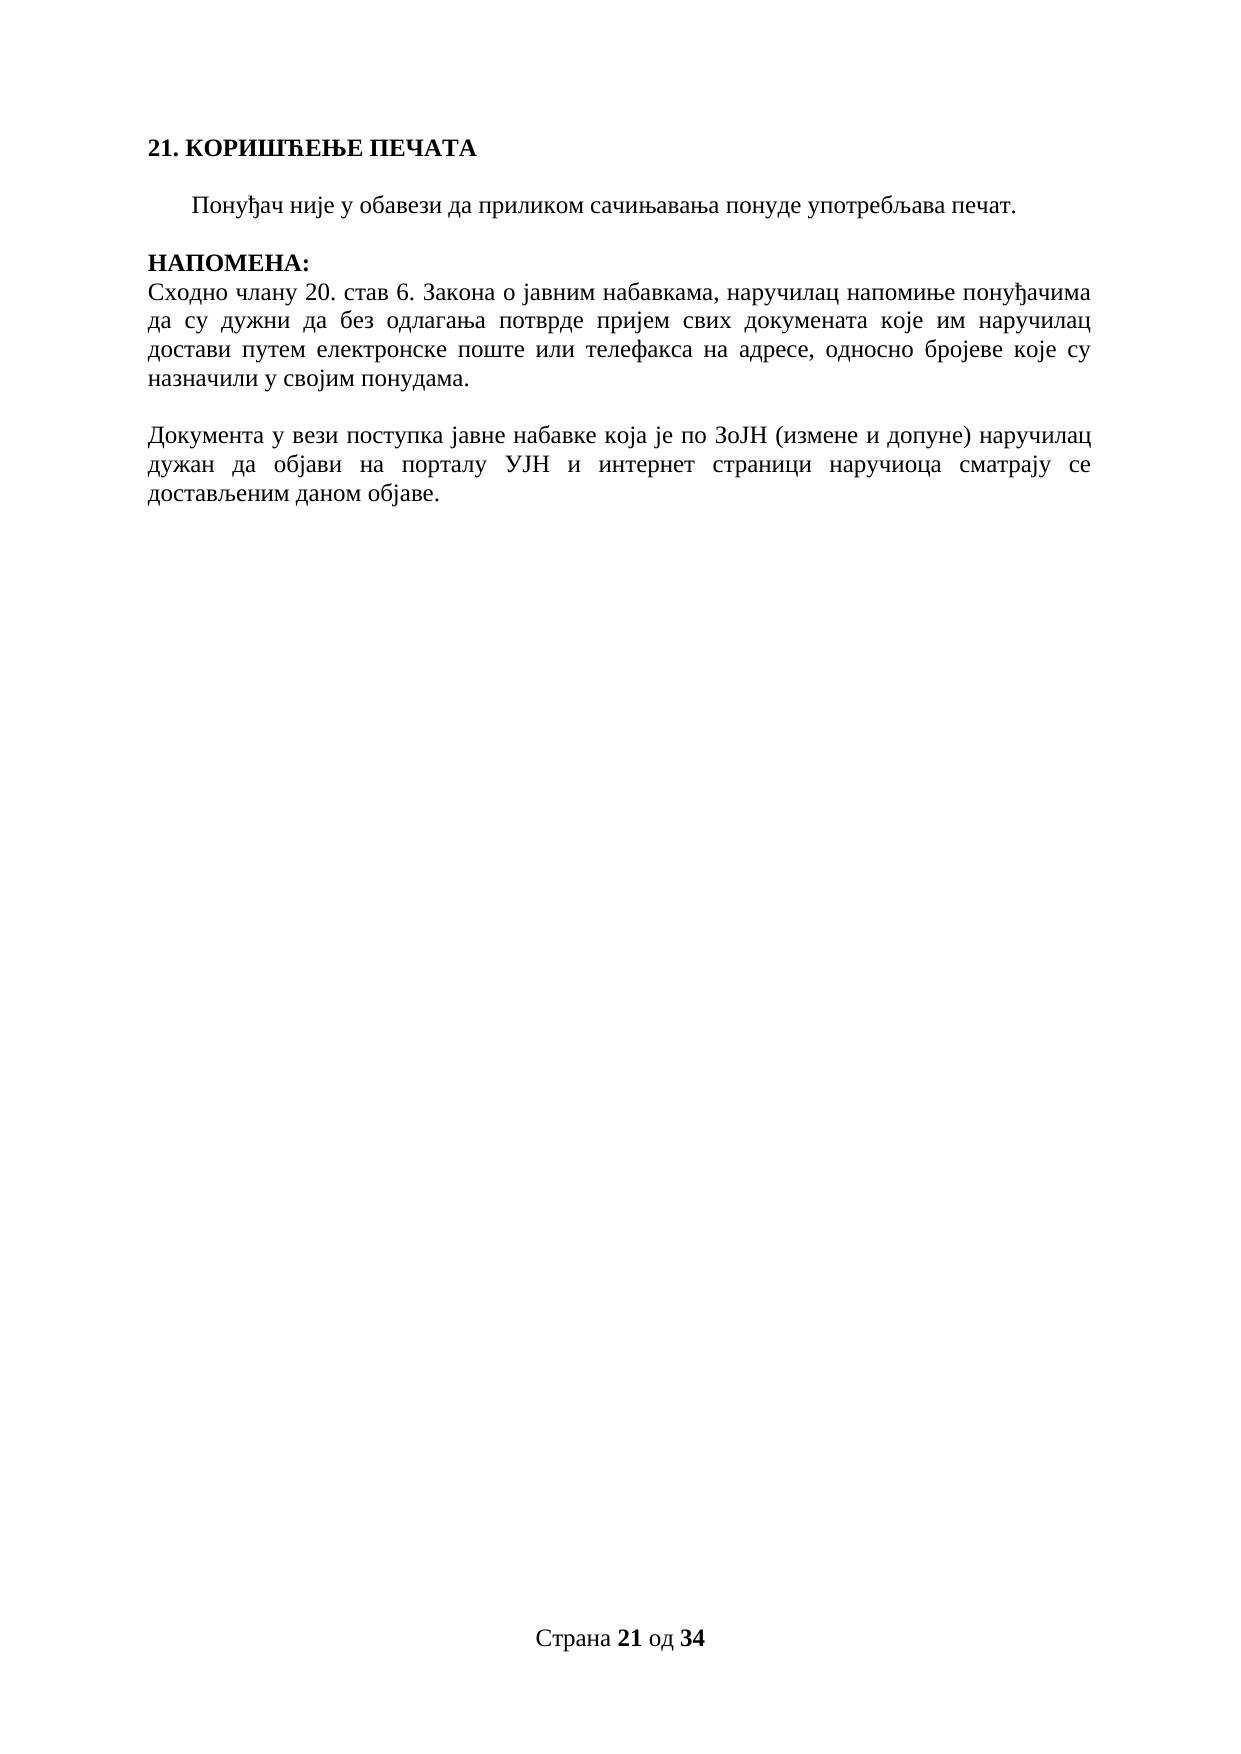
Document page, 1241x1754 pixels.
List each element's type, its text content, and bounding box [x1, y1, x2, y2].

list КОРИШЋЕЊЕ ПЕЧАТА [148, 133, 1092, 162]
text Сходно члану 20. став 6. Закона о јавним набавкама, наручилац напомиње понуђачима да су дужни да без одлагања потврде пријем свих докумената које им наручилац достави путем електронске поште или телефакса на адресе, односно бројеве које су назначили у својим понудама. [148, 277, 1092, 392]
text НАПОМЕНА: [148, 248, 1092, 277]
text Документа у вези поступка јавне набавке која је по ЗоЈН (измене и допуне) наручилац дужан да објави на порталу УЈН и интернет страници наручиоца сматрају се достављеним даном објаве. [148, 420, 1092, 507]
list Понуђач није у обавези да приликом сачињавања понуде употребљава печат. [185, 190, 1092, 219]
